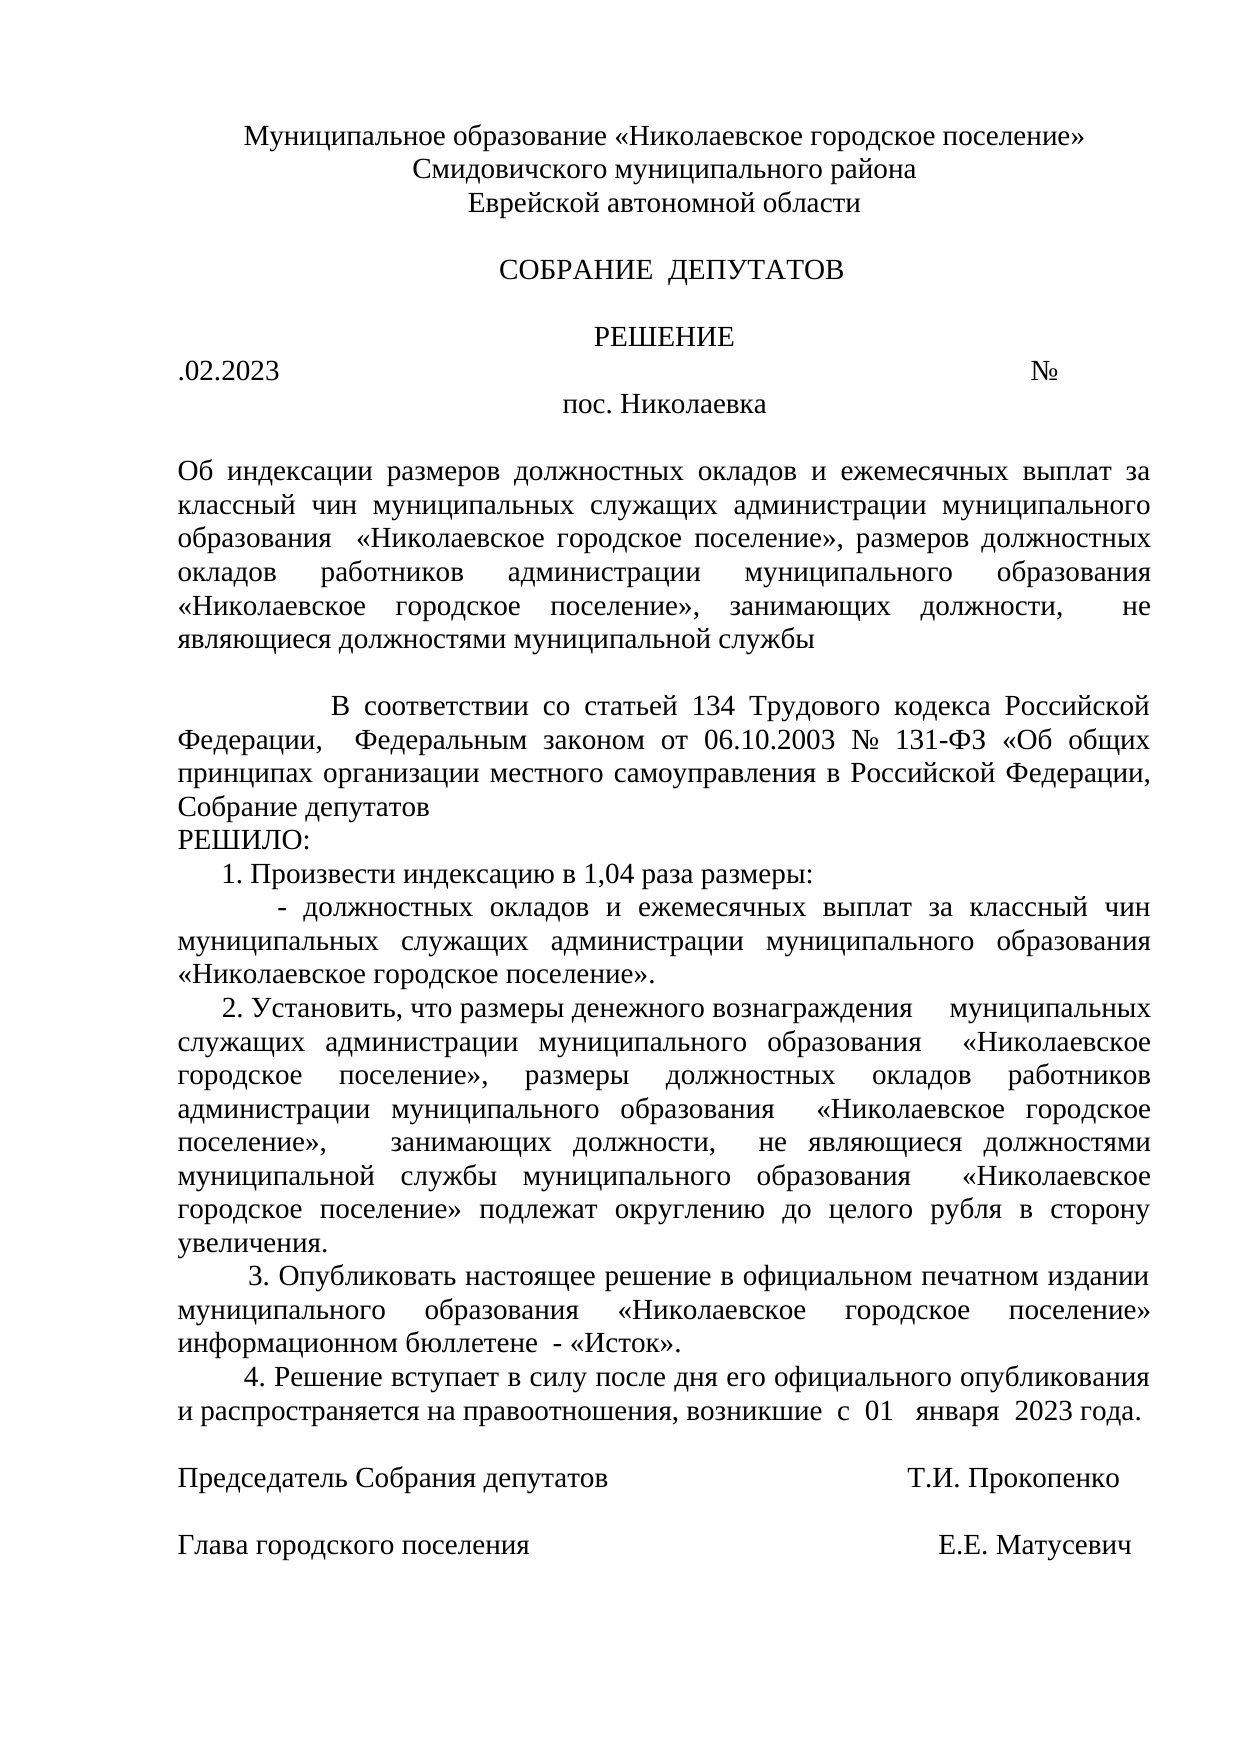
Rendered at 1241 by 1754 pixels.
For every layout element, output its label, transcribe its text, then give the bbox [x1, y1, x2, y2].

text - должностных окладов и ежемесячных выплат за классный чин муниципальных служащих администрации муниципального образования «Николаевское городское поселение». [177, 889, 1152, 990]
title Смидовичского муниципального района [177, 152, 1152, 185]
text СОБРАНИЕ ДЕПУТАТОВ [177, 252, 1152, 286]
text 2. Установить, что размеры денежного вознаграждения муниципальных служащих администрации муниципального образования «Николаевское городское поселение», размеры должностных окладов работников администрации муниципального образования «Николаевское городское поселение», занимающих должности, не являющиеся должностями муниципальной службы муниципального образования «Николаевское городское поселение» подлежат округлению до целого рубля в сторону увеличения. [177, 990, 1152, 1258]
text пос. Николаевка [177, 386, 1152, 420]
text 4. Решение вступает в силу после дня его официального опубликования и распространяется на правоотношения, возникшие с 01 января 2023 года. [177, 1359, 1152, 1426]
text .02.2023 № [177, 353, 1152, 386]
title Муниципальное образование «Николаевское городское поселение» [177, 118, 1152, 152]
text 3. Опубликовать настоящее решение в официальном печатном издании муниципального образования «Николаевское городское поселение» информационном бюллетене - «Исток». [177, 1258, 1152, 1359]
text Председатель Собрания депутатов Т.И. Прокопенко [177, 1460, 1152, 1493]
text В соответствии со статьей 134 Трудового кодекса Российской Федерации, Федеральным законом от 06.10.2003 № 131-ФЗ «Об общих принципах организации местного самоуправления в Российской Федерации, Собрание депутатов [177, 688, 1152, 822]
text РЕШИЛО: [177, 822, 1152, 856]
text РЕШЕНИЕ [177, 319, 1152, 353]
text 1. Произвести индексацию в 1,04 раза размеры: [177, 856, 1152, 889]
text Глава городского поселения Е.Е. Матусевич [177, 1527, 1152, 1560]
subtitle Об индексации размеров должностных окладов и ежемесячных выплат за классный чин муниципальных служащих администрации муниципального образования «Николаевское городское поселение», размеров должностных окладов работников администрации муниципального образования «Николаевское городское поселение», занимающих должности, не являющиеся должностями муниципальной службы [177, 453, 1152, 655]
text Еврейской автономной области [177, 185, 1152, 219]
